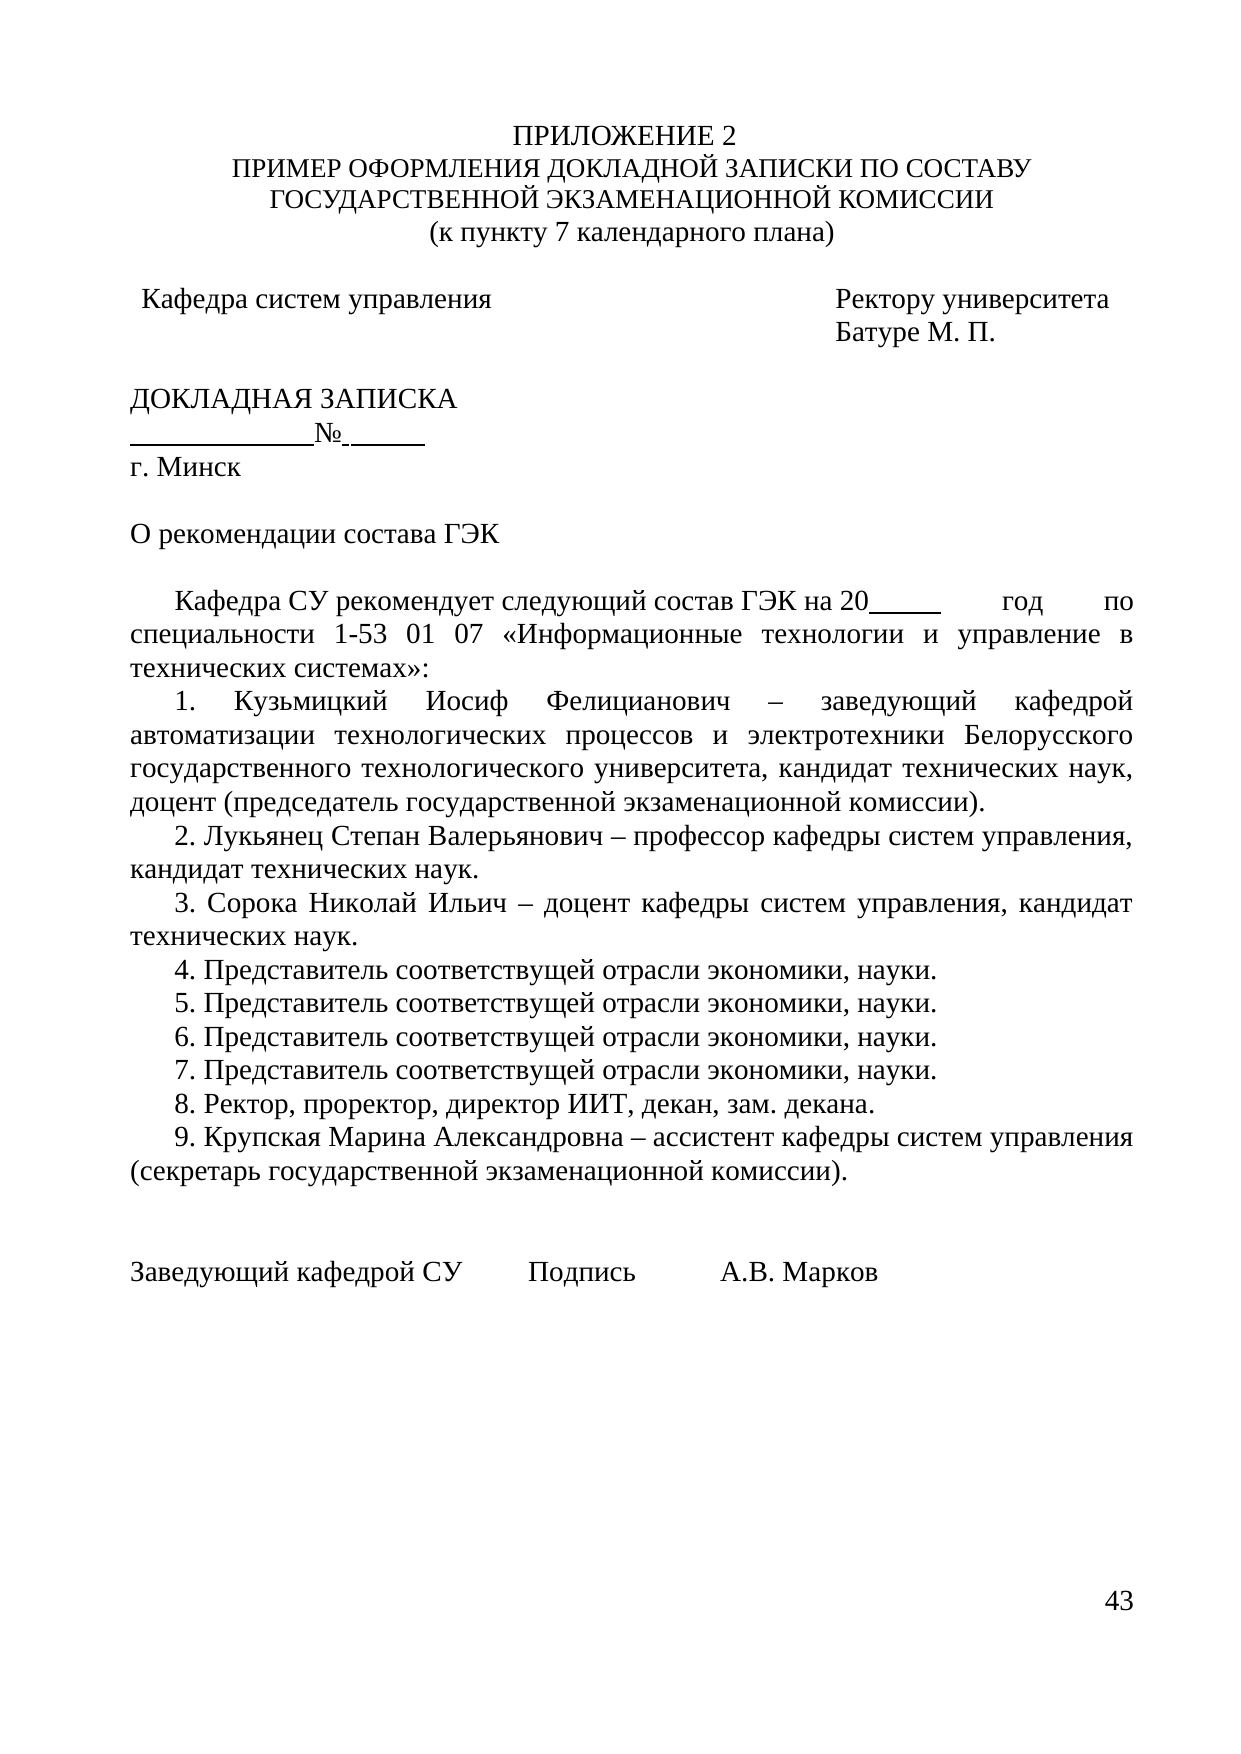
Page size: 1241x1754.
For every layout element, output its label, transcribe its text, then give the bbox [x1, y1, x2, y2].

text О рекомендации состава ГЭК [130, 516, 1134, 549]
text № [130, 415, 1134, 449]
text 7. Представитель соответствущей отрасли экономики, науки. [130, 1052, 1134, 1086]
table_header Ректору университета Батуре М. П. [824, 281, 1149, 348]
text ДОКЛАДНАЯ ЗАПИСКА [130, 382, 1134, 415]
subtitle Приложение 2. Пример оформления докладной записки по составу государственной экзаменационной комиссии [130, 118, 1134, 214]
text 1. Кузьмицкий Иосиф Фелицианович – заведующий кафедрой автоматизации технологических процессов и электротехники Белорусского государственного технологического университета, кандидат технических наук, доцент (председатель государственной экзаменационной комиссии). [130, 683, 1134, 818]
text 3. Сорока Николай Ильич – доцент кафедры систем управления, кандидат технических наук. [130, 885, 1134, 952]
text (к пункту 7 календарного плана) [130, 214, 1134, 247]
table_header Кафедра систем управления [130, 281, 824, 348]
text г. Минск [130, 449, 1134, 482]
text 9. Крупская Марина Александровна – ассистент кафедры систем управления (секретарь государственной экзаменационной комиссии). [130, 1119, 1134, 1187]
text Кафедра СУ рекомендует следующий состав ГЭК на 20 год по специальности 1-53 01 07 «Информационные технологии и управление в технических системах»: [130, 583, 1134, 683]
text Заведующий кафедрой СУ подпись А.В. Марков [130, 1254, 1124, 1287]
text 2. Лукьянец Степан Валерьянович – профессор кафедры систем управления, кандидат технических наук. [130, 818, 1134, 885]
text 4. Представитель соответствущей отрасли экономики, науки. [130, 952, 1134, 985]
text 8. Ректор, проректор, директор ИИТ, декан, зам. декана. [130, 1086, 1134, 1119]
text 5. Представитель соответствущей отрасли экономики, науки. [130, 985, 1134, 1019]
text 6. Представитель соответствущей отрасли экономики, науки. [130, 1019, 1134, 1052]
